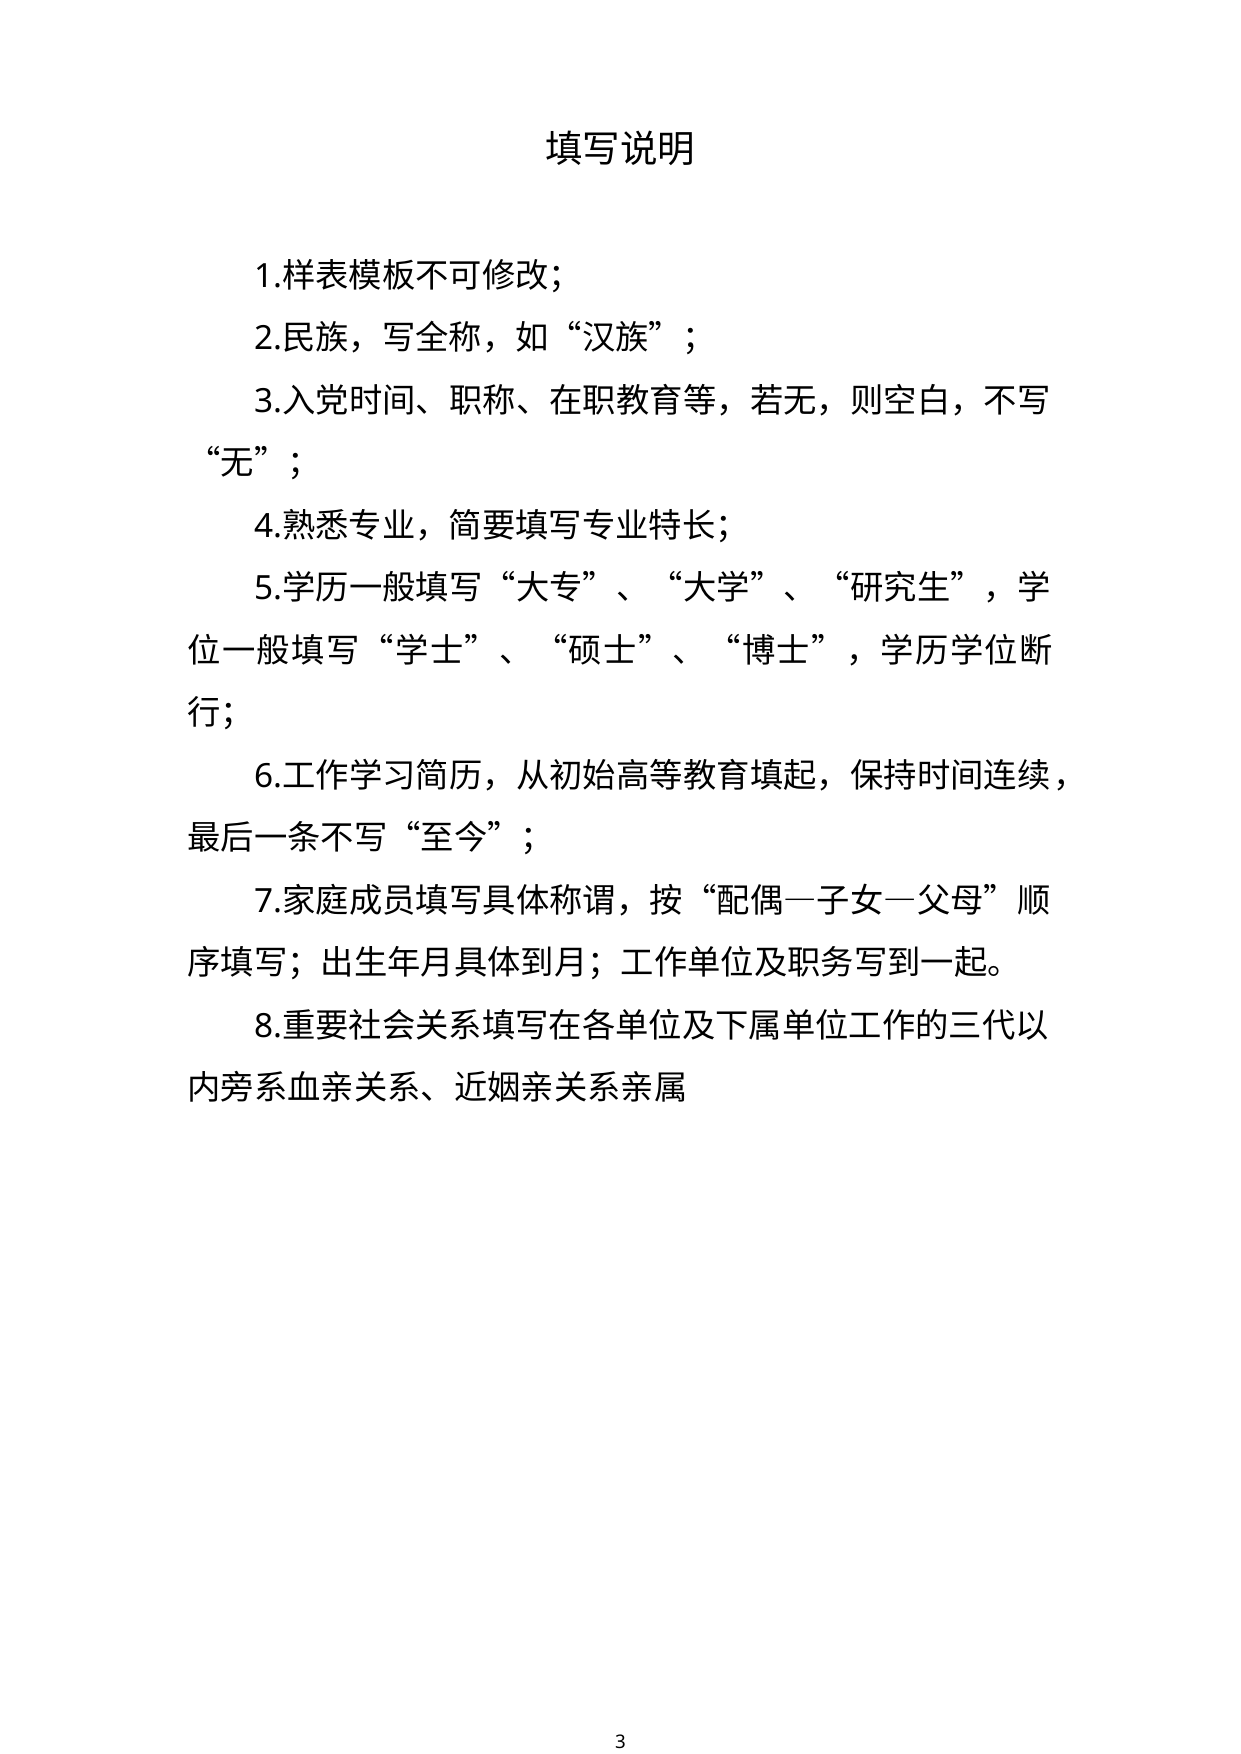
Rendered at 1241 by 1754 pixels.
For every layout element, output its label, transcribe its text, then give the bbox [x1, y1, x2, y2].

text 填写说明 [187, 112, 1053, 175]
text 7.家庭成员填写具体称谓，按“配偶—子女—父母”顺序填写；出生年月具体到月；工作单位及职务写到一起。 [187, 862, 1053, 987]
text 6.工作学习简历，从初始高等教育填起，保持时间连续，最后一条不写“至今”； [187, 737, 1053, 862]
text 5.学历一般填写“大专”、“大学”、“研究生”，学位一般填写“学士”、“硕士”、“博士”，学历学位断行； [187, 550, 1053, 737]
text 8.重要社会关系填写在各单位及下属单位工作的三代以内旁系血亲关系、近姻亲关系亲属 [187, 987, 1053, 1112]
text 3.入党时间、职称、在职教育等，若无，则空白，不写“无”； [187, 362, 1053, 487]
text 2.民族，写全称，如“汉族”； [187, 300, 1053, 362]
text 4.熟悉专业，简要填写专业特长； [187, 487, 1053, 550]
text 1.样表模板不可修改； [187, 237, 1053, 300]
